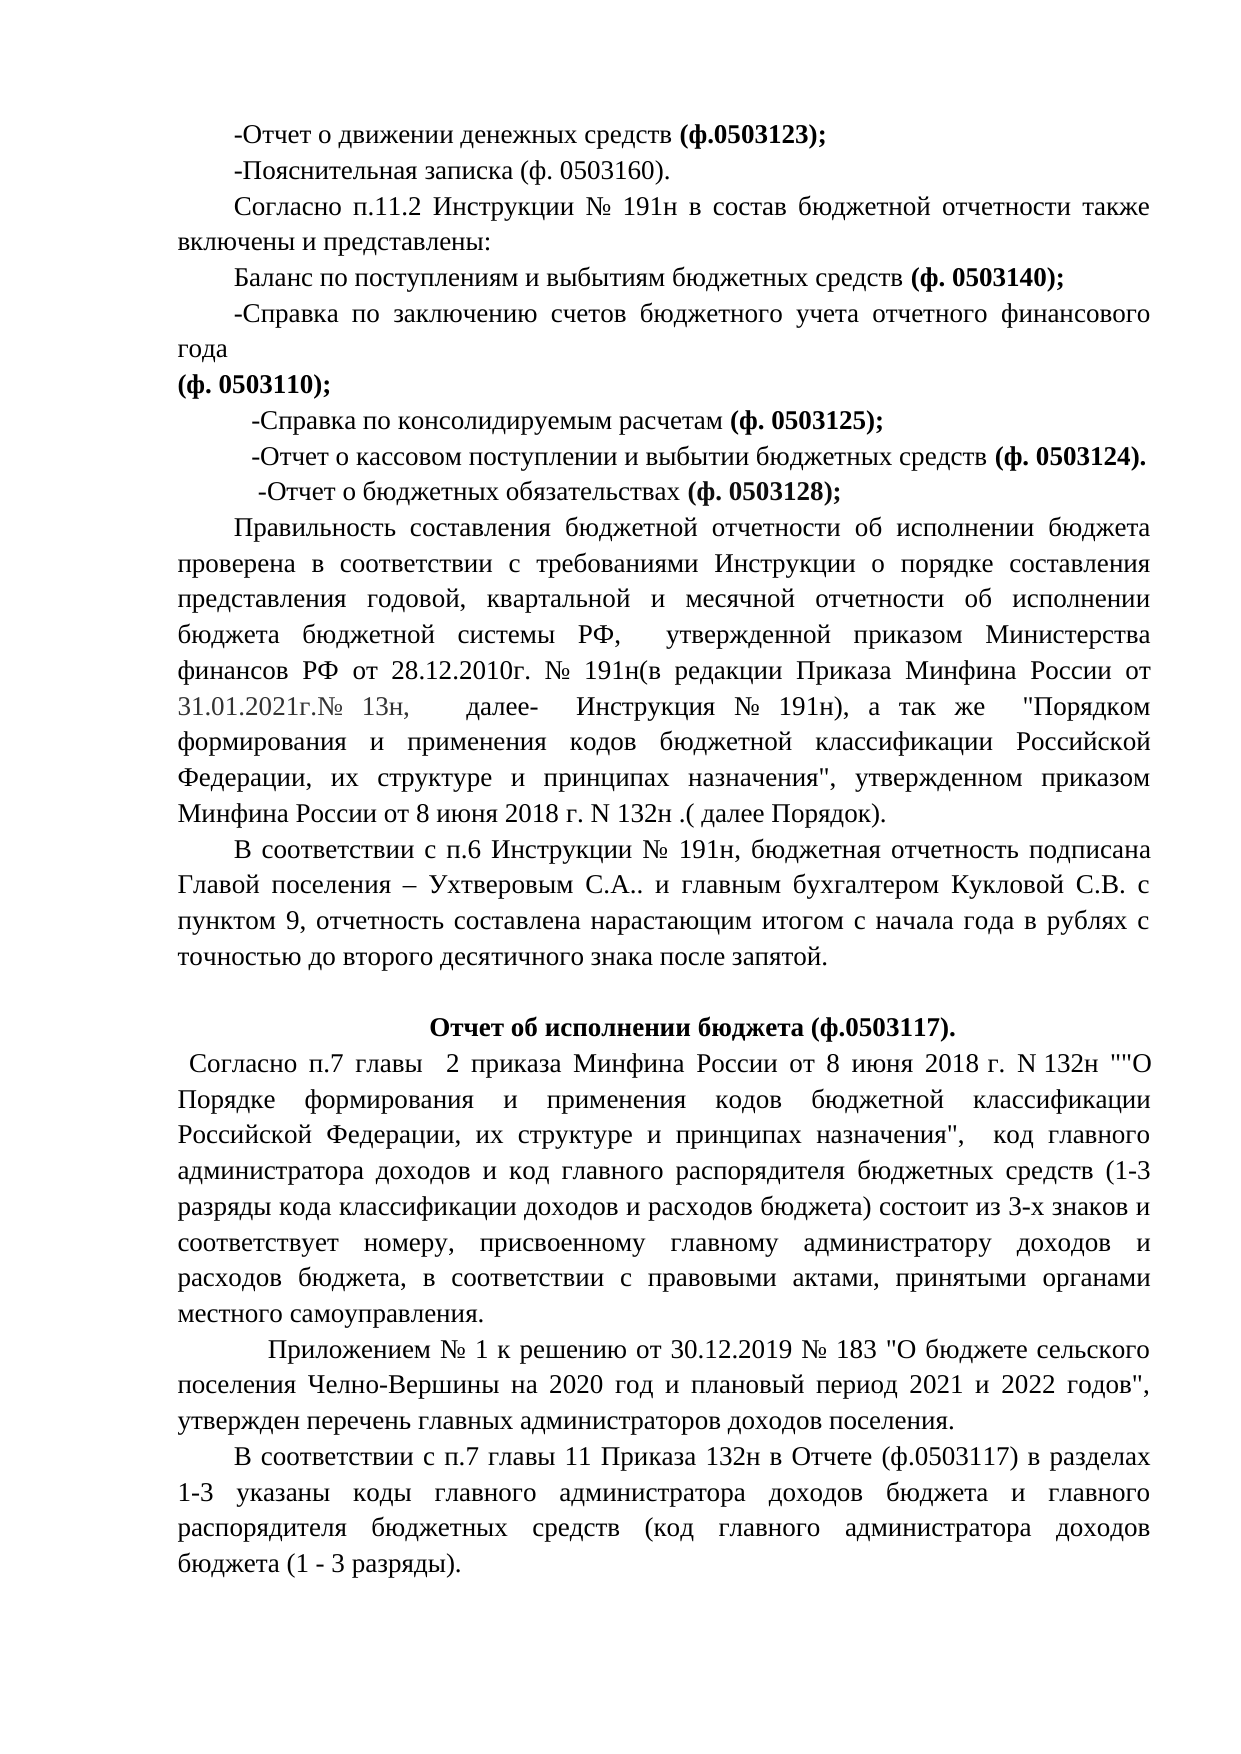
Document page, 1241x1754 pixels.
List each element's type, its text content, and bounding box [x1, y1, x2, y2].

text Отчет об исполнении бюджета (ф.0503117). [177, 1011, 1152, 1042]
text -Справка по консолидируемым расчетам (ф. 0503125); [177, 404, 1152, 435]
text Баланс по поступлениям и выбытиям бюджетных средств (ф. 0503140); [177, 261, 1152, 292]
text Приложением № 1 к решению от 30.12.2019 № 183 "О бюджете сельского поселения Челно-Вершины на 2020 год и плановый период 2021 и 2022 годов", утвержден перечень главных администраторов доходов поселения. [177, 1333, 1152, 1436]
text В соответствии с п.6 Инструкции № 191н, бюджетная отчетность подписана Главой поселения – Ухтверовым С.А.. и главным бухгалтером Кукловой С.В. с пунктом 9, отчетность составлена нарастающим итогом с начала года в рублях с точностью до второго десятичного знака после запятой. [177, 833, 1152, 971]
text (ф. 0503110); [177, 368, 1152, 399]
text Согласно п.11.2 Инструкции № 191н в состав бюджетной отчетности также включены и представлены: [177, 189, 1152, 256]
text В соответствии с п.7 главы 11 Приказа 132н в Отчете (ф.0503117) в разделах 1-3 указаны коды главного администратора доходов бюджета и главного распорядителя бюджетных средств (код главного администратора доходов бюджета (1 - 3 разряды). [177, 1440, 1152, 1578]
text Согласно п.7 главы 2 приказа Минфина России от 8 июня 2018 г. N 132н ""О Порядке формирования и применения кодов бюджетной классификации Российской Федерации, их структуре и принципах назначения", код главного администратора доходов и код главного распорядителя бюджетных средств (1-3 разряды кода классификации доходов и расходов бюджета) состоит из 3-х знаков и соответствует номеру, присвоенному главному администратору доходов и расходов бюджета, в соответствии с правовыми актами, принятыми органами местного самоуправления. [177, 1047, 1152, 1328]
text -Отчет о движении денежных средств (ф.0503123); [177, 118, 1152, 149]
text -Отчет о кассовом поступлении и выбытии бюджетных средств (ф. 0503124). [177, 440, 1152, 471]
text -Пояснительная записка (ф. 0503160). [177, 154, 1152, 185]
text -Справка по заключению счетов бюджетного учета отчетного финансового года [177, 297, 1152, 364]
text -Отчет о бюджетных обязательствах (ф. 0503128); [177, 475, 1152, 507]
text Правильность составления бюджетной отчетности об исполнении бюджета проверена в соответствии с требованиями Инструкции о порядке составления представления годовой, квартальной и месячной отчетности об исполнении бюджета бюджетной системы РФ, утвержденной приказом Министерства финансов РФ от 28.12.2010г. № 191н(в редакции Приказа Минфина России от 31.01.2021г.№ 13н, далее- Инструкция № 191н), а так же "Порядком формирования и применения кодов бюджетной классификации Российской Федерации, их структуре и принципах назначения", утвержденном приказом Минфина России от 8 июня 2018 г. N 132н .( далее Порядок). [177, 511, 1152, 828]
